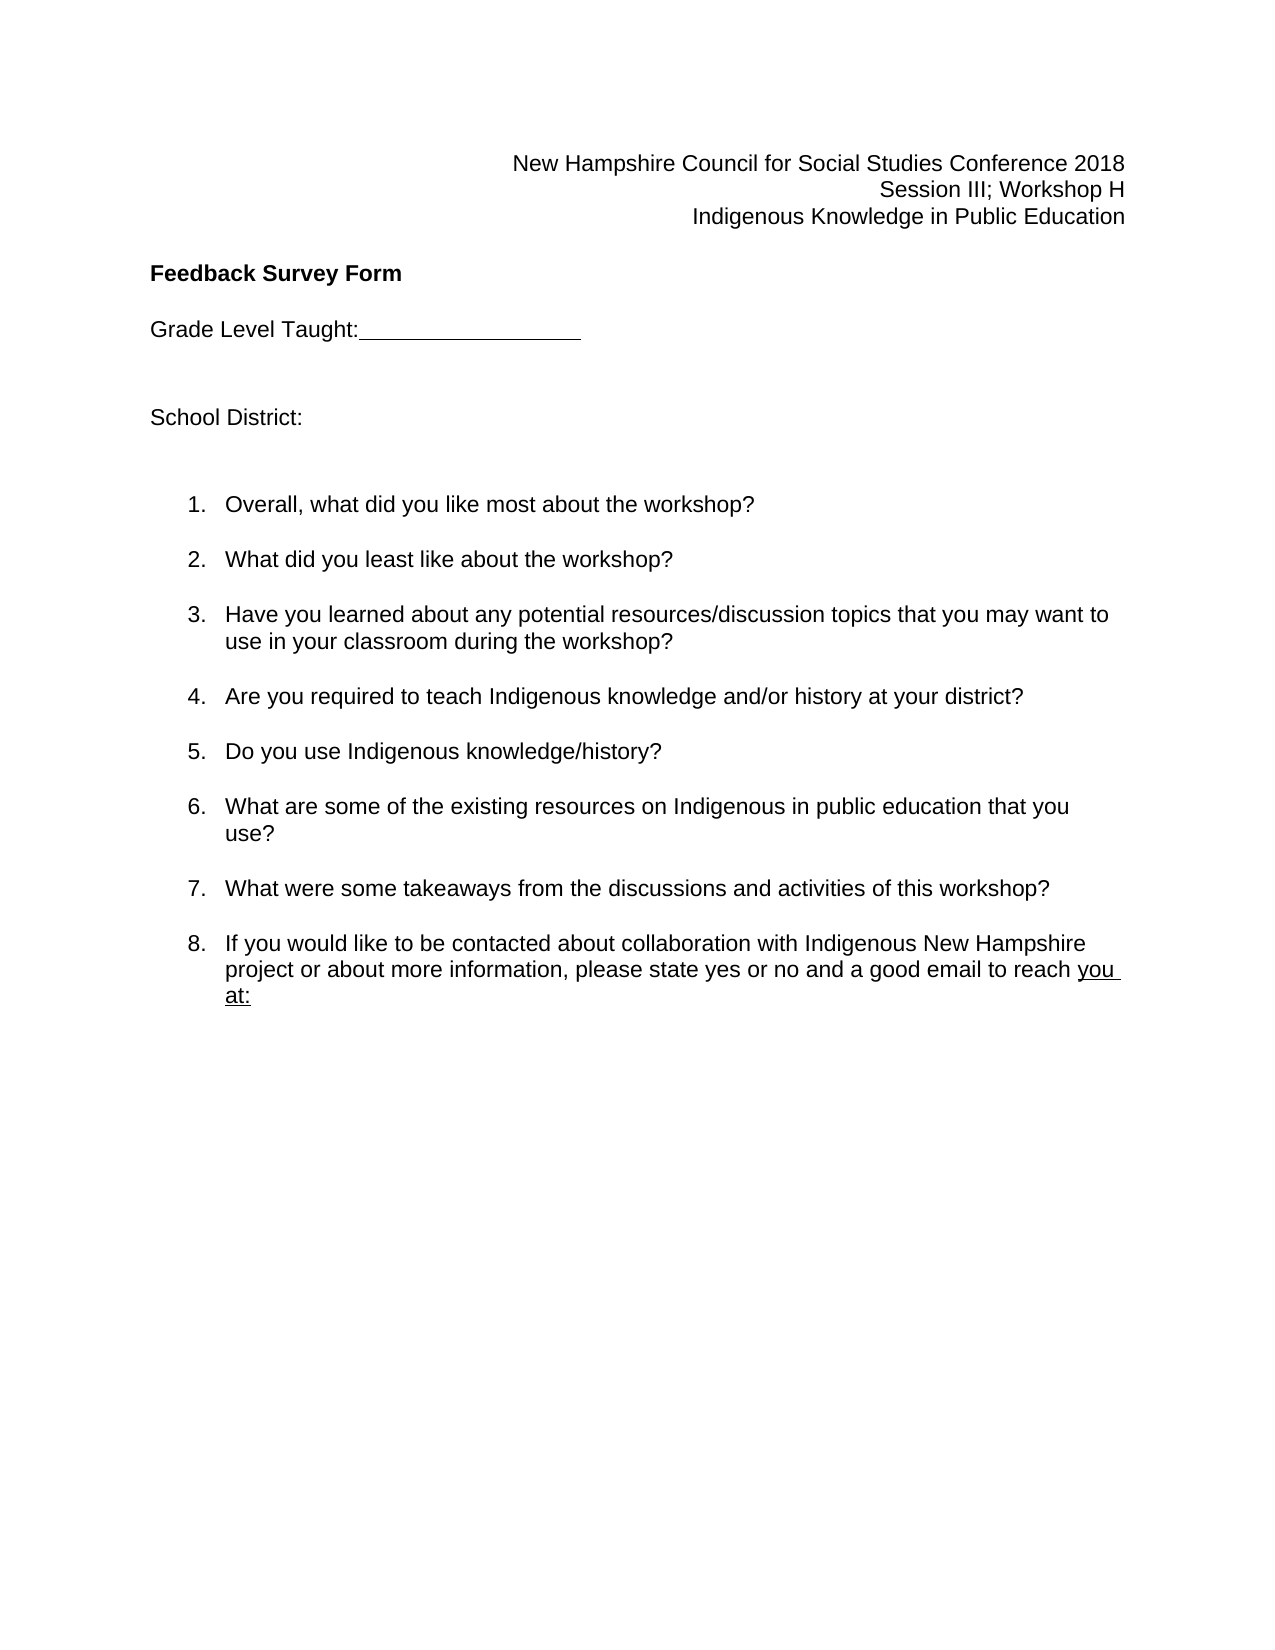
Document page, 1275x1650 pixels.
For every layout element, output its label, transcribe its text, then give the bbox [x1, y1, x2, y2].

text Feedback Survey Form [150, 259, 1125, 286]
text School District: [150, 404, 1125, 430]
list If you would like to be contacted about collaboration with Indigenous New Hampshire project or about more information, please state yes or no and a good email to reach you at: [187, 930, 1125, 1009]
text Indigenous Knowledge in Public Education [150, 203, 1125, 229]
list What are some of the existing resources on Indigenous in public education that you use? [187, 793, 1125, 846]
text Session III; Workshop H [150, 176, 1125, 203]
text New Hampshire Council for Social Studies Conference 2018 [150, 150, 1125, 176]
list What were some takeaways from the discussions and activities of this workshop? [187, 874, 1125, 901]
list Do you use Indigenous knowledge/history? [187, 738, 1125, 764]
list Have you learned about any potential resources/discussion topics that you may want to use in your classroom during the workshop? [187, 601, 1125, 654]
list Are you required to teach Indigenous knowledge and/or history at your district? [187, 683, 1125, 709]
list What did you least like about the workshop? [187, 546, 1125, 573]
text Grade Level Taught: [150, 316, 1125, 343]
list Overall, what did you like most about the workshop? [187, 491, 1125, 518]
